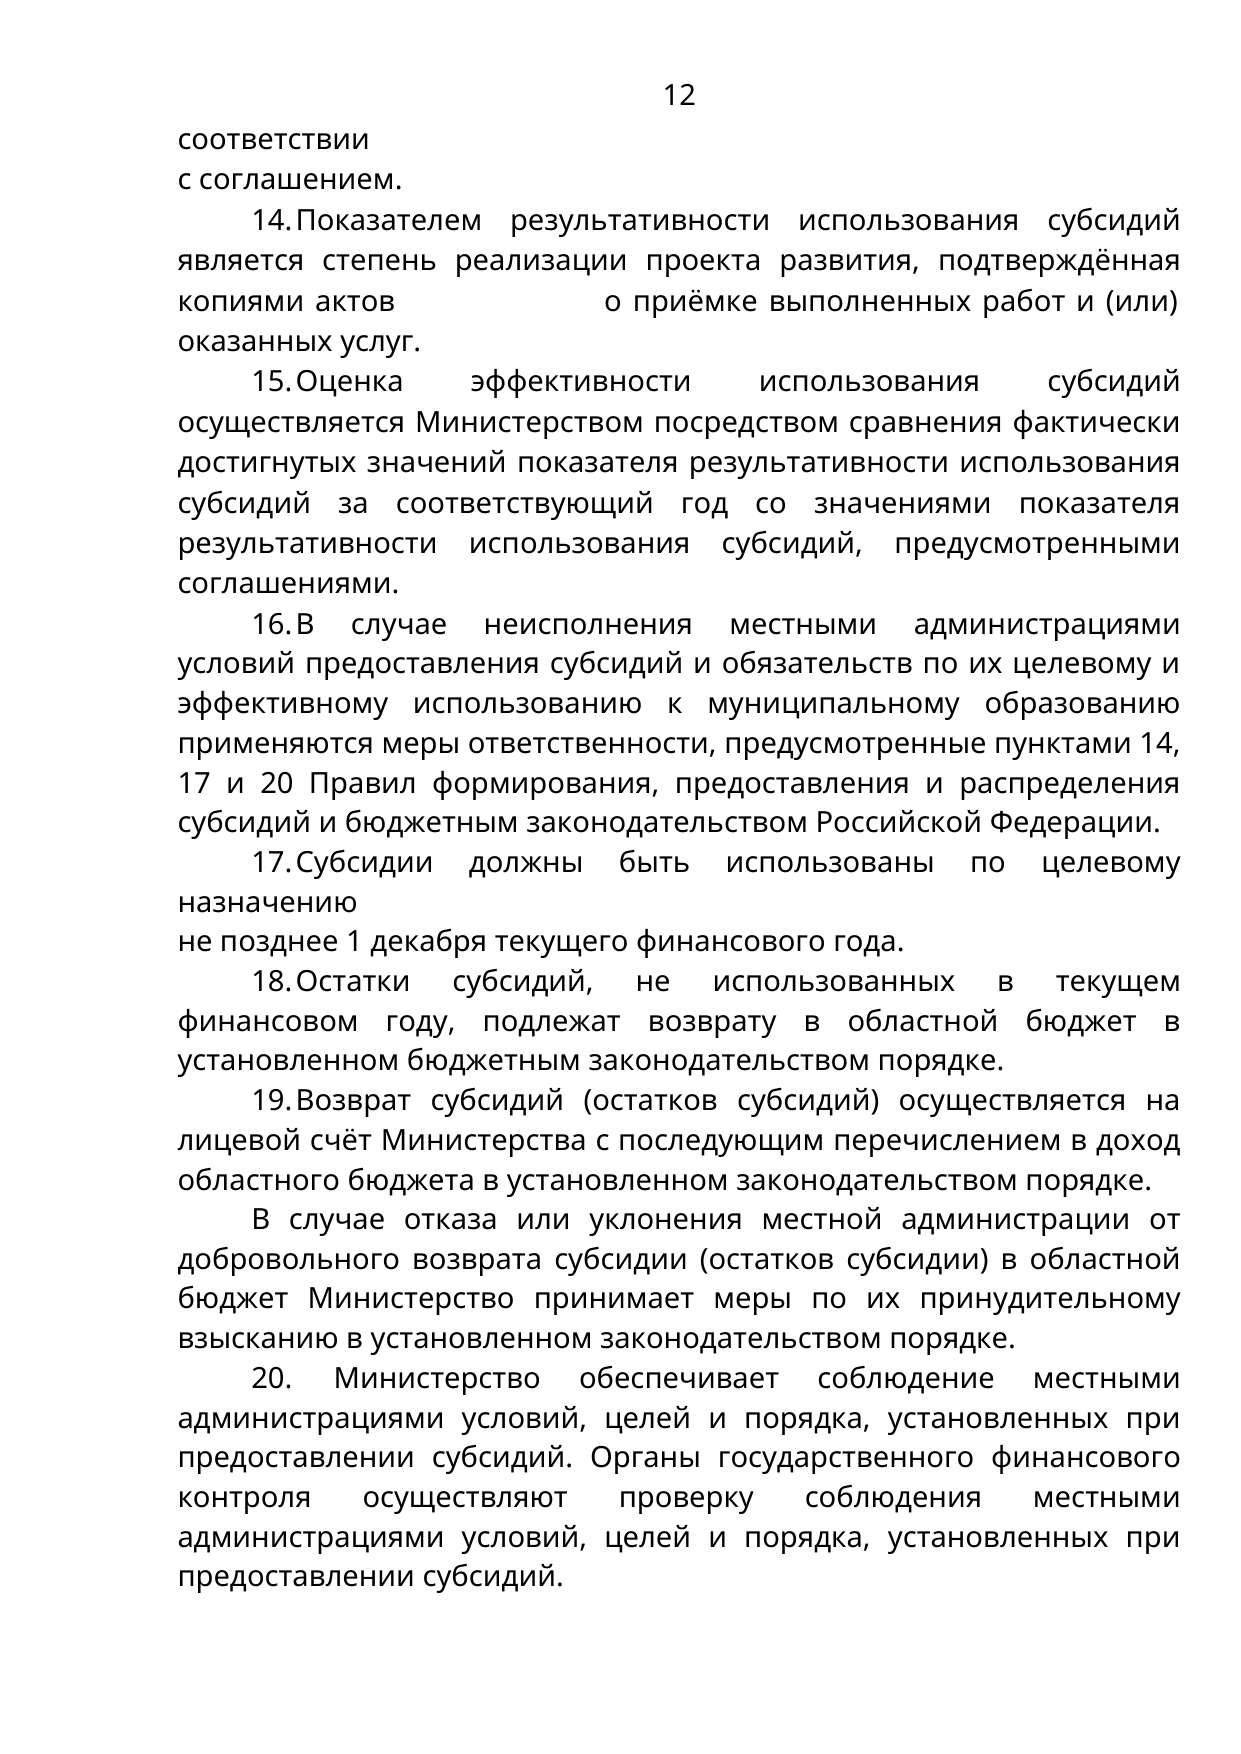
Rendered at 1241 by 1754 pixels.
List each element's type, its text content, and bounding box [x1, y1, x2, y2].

list Оценка эффективности использования субсидий осуществляется Министерством посредством сравнения фактически достигнутых значений показателя результативности использования субсидий за соответствующий год со значениями показателя результативности использования субсидий, предусмотренными соглашениями. [177, 361, 1181, 602]
list Субсидии должны быть использованы по целевому назначению не позднее 1 декабря текущего финансового года. [177, 841, 1181, 960]
list Остатки субсидий, не использованных в текущем финансовом году, подлежат возврату в областной бюджет в установленном бюджетным законодательством порядке. [177, 960, 1181, 1079]
list В случае неисполнения местными администрациями условий предоставления субсидий и обязательств по их целевому и эффективному использованию к муниципальному образованию применяются меры ответственности, предусмотренные пунктами 14, 17 и 20 Правил формирования, предоставления и распределения субсидий и бюджетным законодательством Российской Федерации. [177, 603, 1181, 841]
list Показателем результативности использования субсидий является степень реализации проекта развития, подтверждённая копиями актов о приёмке выполненных работ и (или) оказанных услуг. [177, 199, 1181, 360]
list Министерство обеспечивает соблюдение местными администрациями условий, целей и порядка, установленных при предоставлении субсидий. Органы государственного финансового контроля осуществляют проверку соблюдения местными администрациями условий, целей и порядка, установленных при предоставлении субсидий. [177, 1357, 1181, 1595]
text В случае отказа или уклонения местной администрации от добровольного возврата субсидии (остатков субсидии) в областной бюджет Министерство принимает меры по их принудительному взысканию в установленном законодательством порядке. [177, 1198, 1181, 1357]
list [177, 118, 1181, 198]
list Возврат субсидий (остатков субсидий) осуществляется на лицевой счёт Министерства с последующим перечислением в доход областного бюджета в установленном законодательством порядке. [177, 1079, 1181, 1198]
